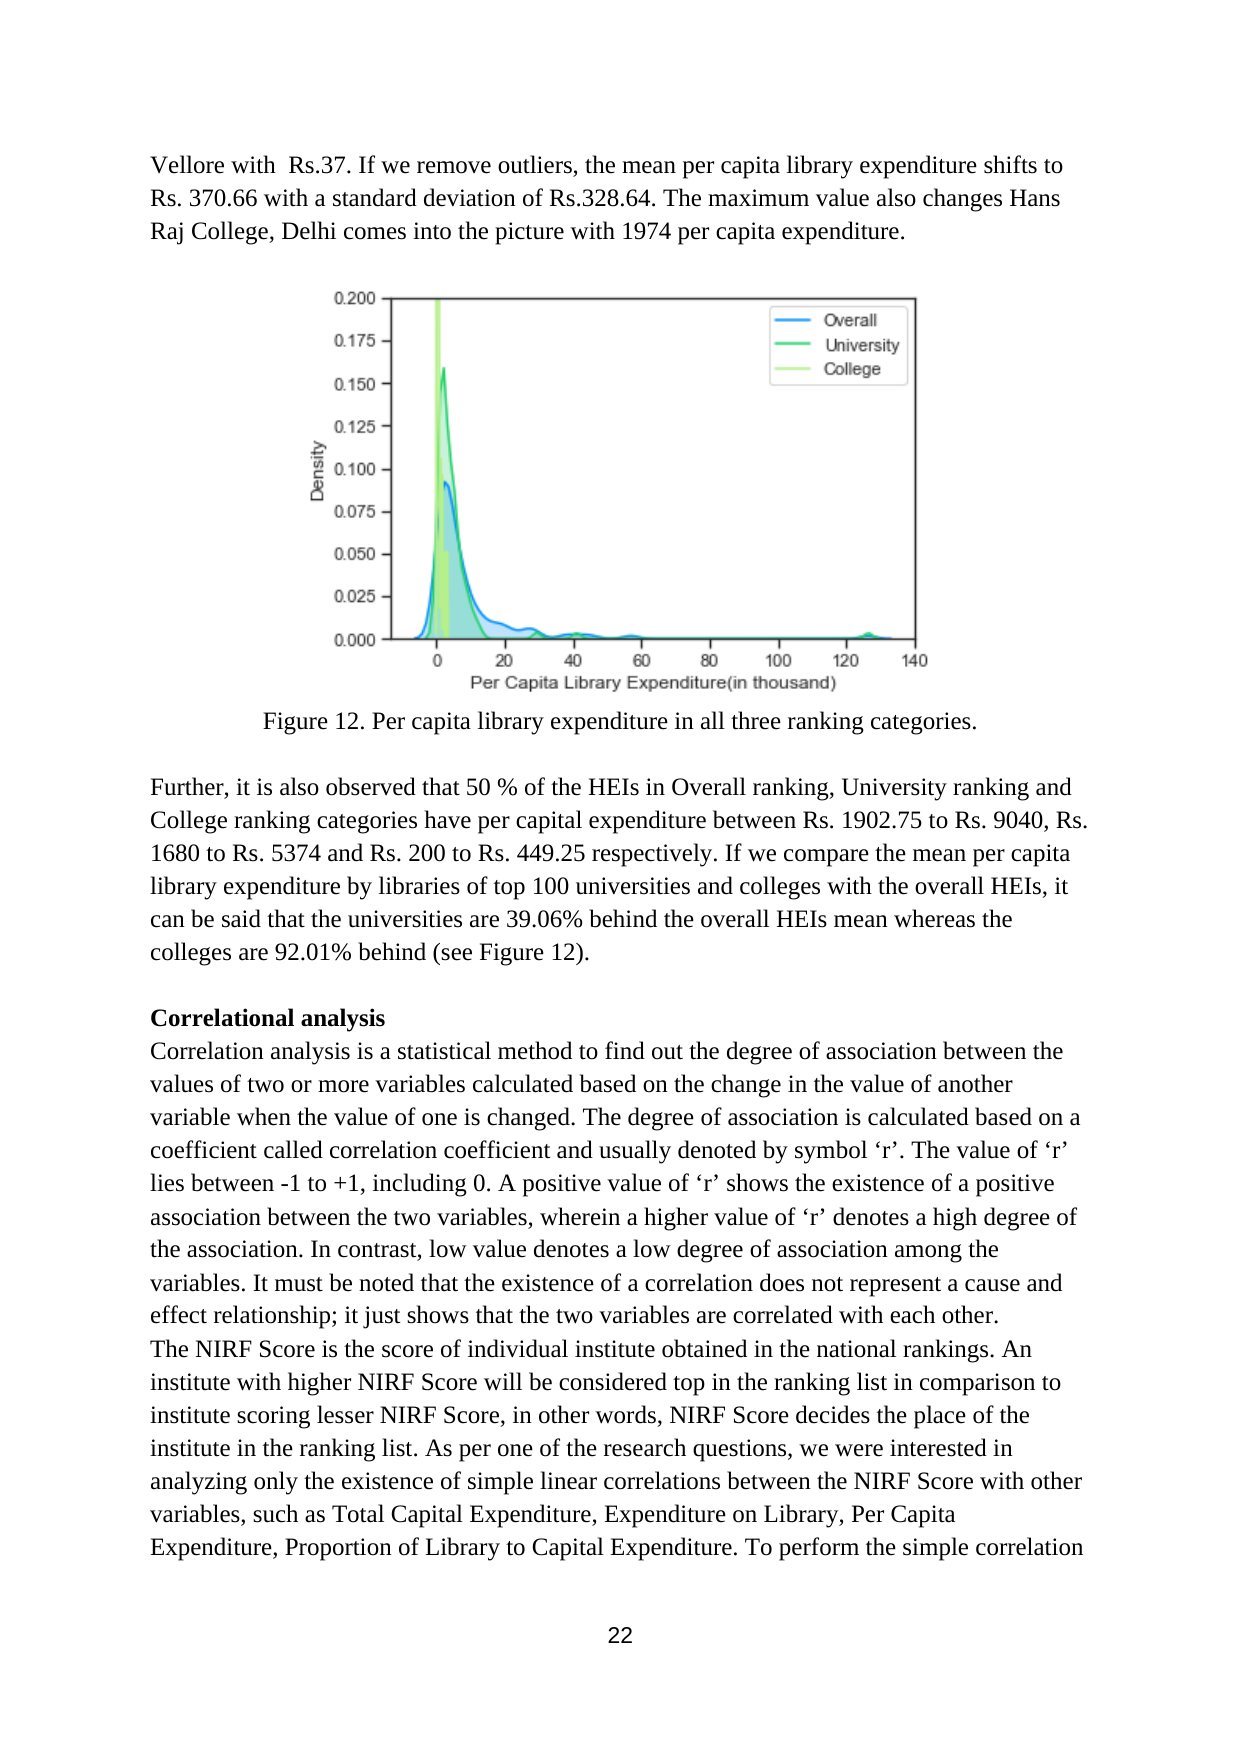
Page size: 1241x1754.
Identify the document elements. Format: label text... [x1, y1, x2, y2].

text Correlation analysis is a statistical method to find out the degree of association between the values of two or more variables calculated based on the change in the value of another variable when the value of one is changed. The degree of association is calculated based on a coefficient called correlation coefficient and usually denoted by symbol ‘r’. The value of ‘r’ lies between -1 to +1, including 0. A positive value of ‘r’ shows the existence of a positive association between the two variables, wherein a higher value of ‘r’ denotes a high degree of the association. In contrast, low value denotes a low degree of association among the variables. It must be noted that the existence of a correlation does not represent a cause and effect relationship; it just shows that the two variables are correlated with each other. [150, 1036, 1090, 1329]
picture [300, 282, 940, 703]
text Figure 12. Per capita library expenditure in all three ranking categories. [150, 706, 1090, 735]
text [150, 1334, 1090, 1561]
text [150, 150, 1090, 245]
text Correlational analysis [150, 1003, 1090, 1032]
text Further, it is also observed that 50 % of the HEIs in Overall ranking, University ranking and College ranking categories have per capital expenditure between Rs. 1902.75 to Rs. 9040, Rs. 1680 to Rs. 5374 and Rs. 200 to Rs. 449.25 respectively. If we compare the mean per capita library expenditure by libraries of top 100 universities and colleges with the overall HEIs, it can be said that the universities are 39.06% behind the overall HEIs mean whereas the colleges are 92.01% behind (see Figure 12). [150, 772, 1090, 966]
